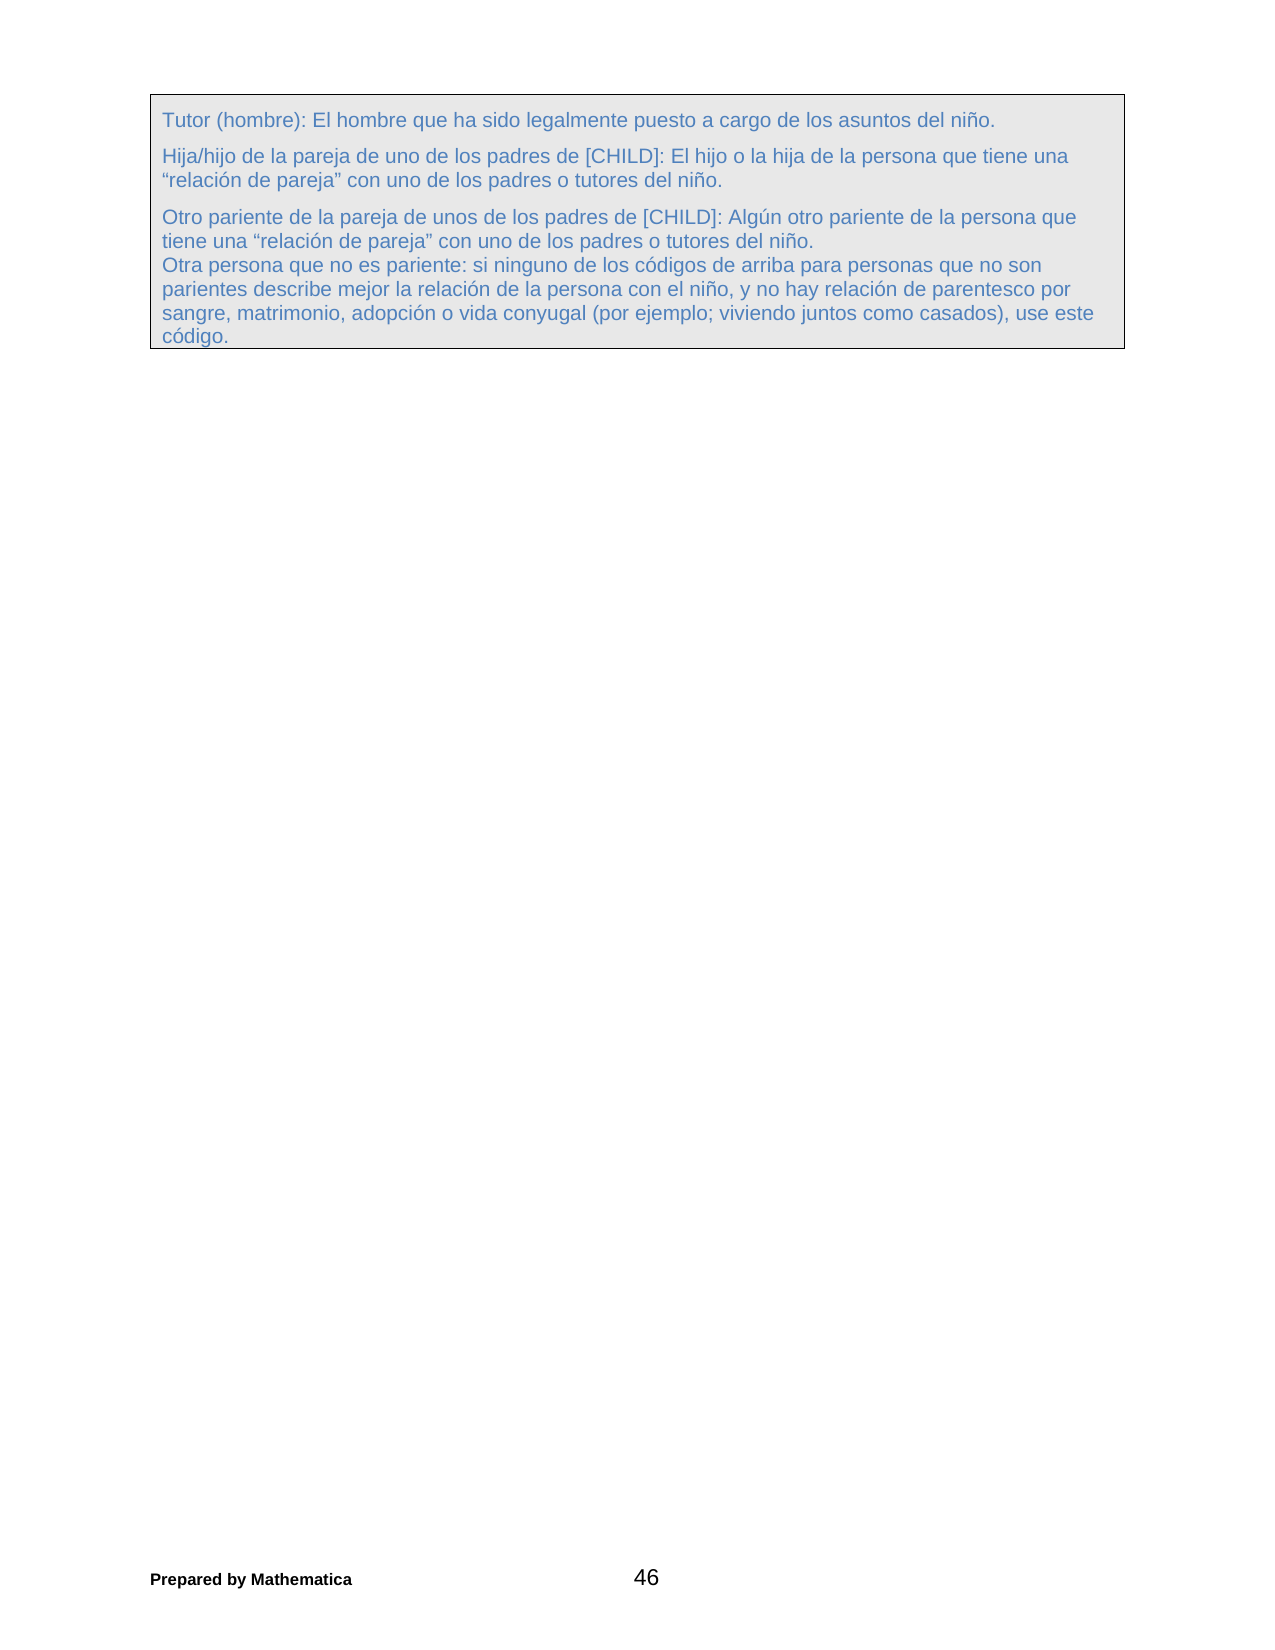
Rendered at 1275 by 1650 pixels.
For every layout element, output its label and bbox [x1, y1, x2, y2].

table_header [151, 95, 1124, 348]
